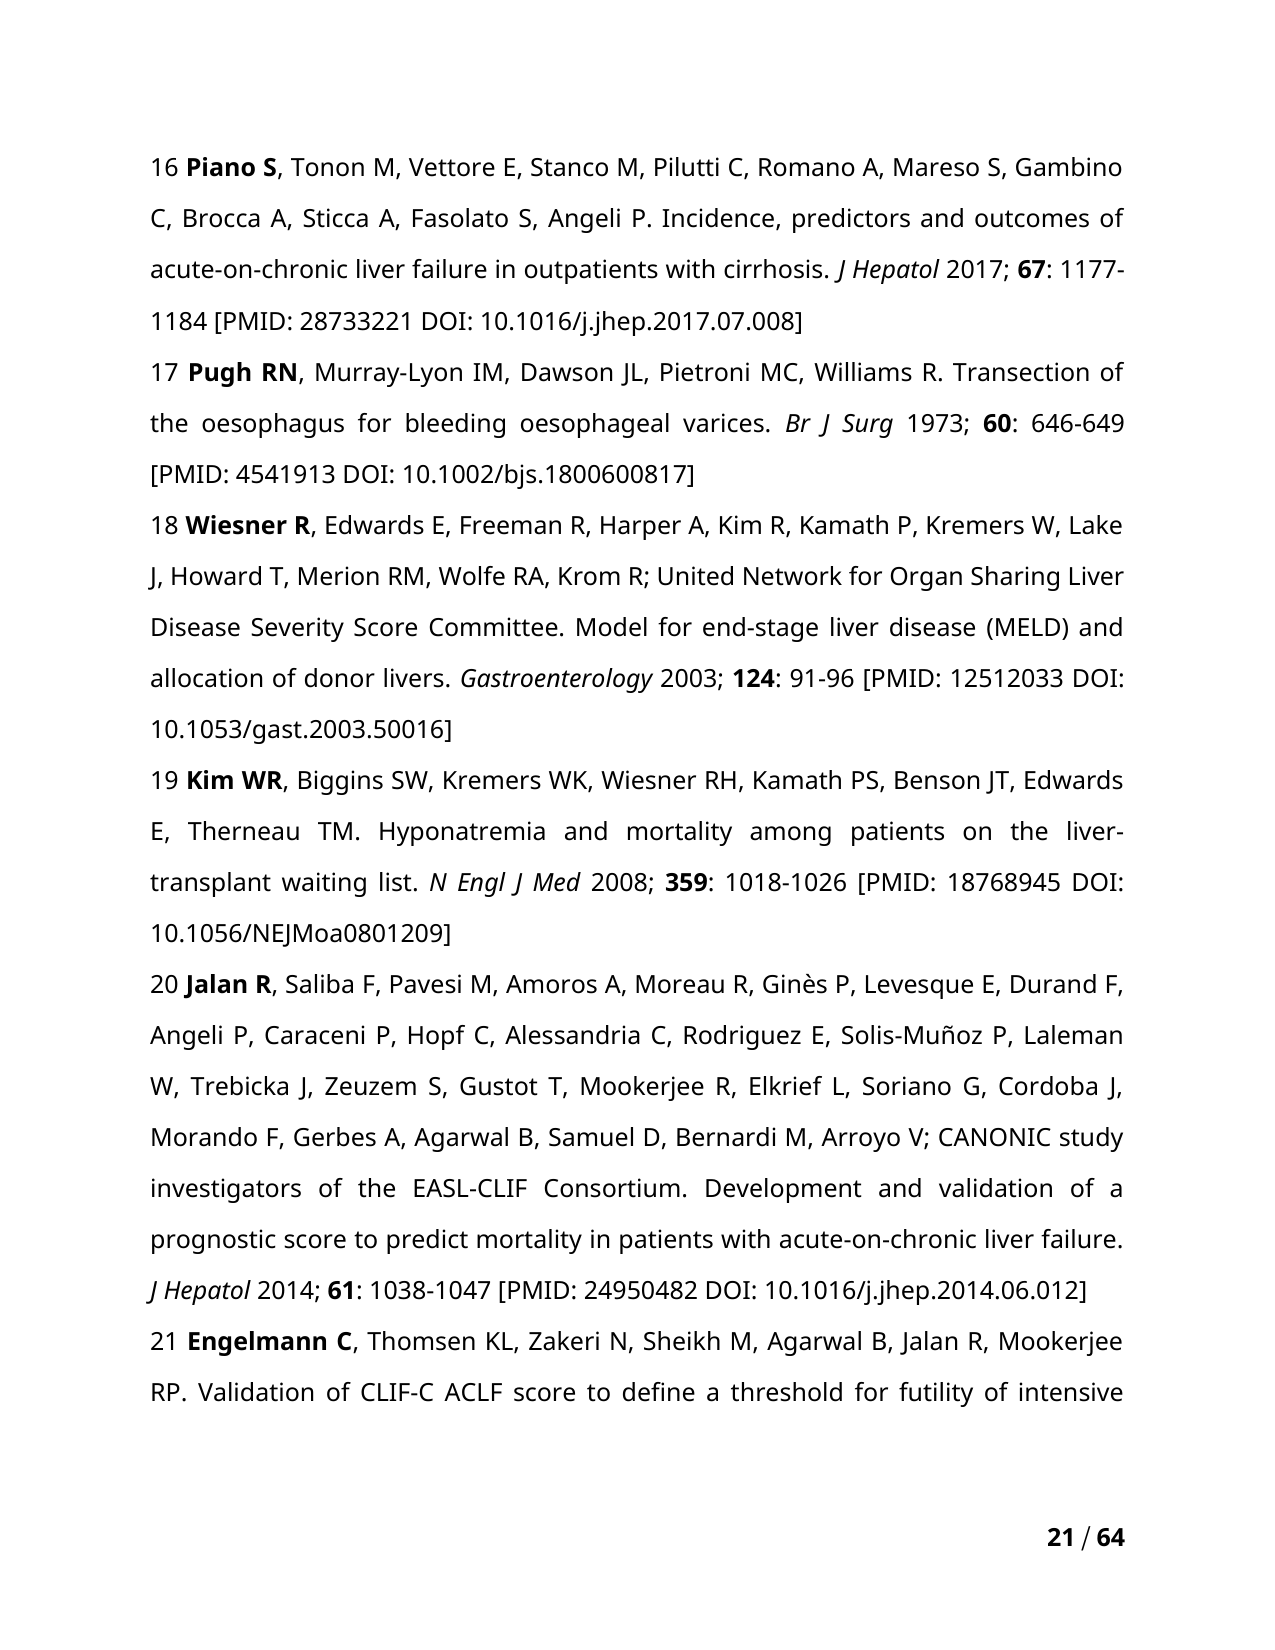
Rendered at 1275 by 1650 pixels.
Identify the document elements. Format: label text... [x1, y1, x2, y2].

text 16 Piano S, Tonon M, Vettore E, Stanco M, Pilutti C, Romano A, Mareso S, Gambino C, Brocca A, Sticca A, Fasolato S, Angeli P. Incidence, predictors and outcomes of acute-on-chronic liver failure in outpatients with cirrhosis. J Hepatol 2017; 67: 1177-1184 [PMID: 28733221 DOI: 10.1016/j.jhep.2017.07.008] [150, 150, 1125, 337]
text 19 Kim WR, Biggins SW, Kremers WK, Wiesner RH, Kamath PS, Benson JT, Edwards E, Therneau TM. Hyponatremia and mortality among patients on the liver-transplant waiting list. N Engl J Med 2008; 359: 1018-1026 [PMID: 18768945 DOI: 10.1056/NEJMoa0801209] [150, 762, 1125, 950]
text 18 Wiesner R, Edwards E, Freeman R, Harper A, Kim R, Kamath P, Kremers W, Lake J, Howard T, Merion RM, Wolfe RA, Krom R; United Network for Organ Sharing Liver Disease Severity Score Committee. Model for end-stage liver disease (MELD) and allocation of donor livers. Gastroenterology 2003; 124: 91-96 [PMID: 12512033 DOI: 10.1053/gast.2003.50016] [150, 507, 1125, 746]
text 17 Pugh RN, Murray-Lyon IM, Dawson JL, Pietroni MC, Williams R. Transection of the oesophagus for bleeding oesophageal varices. Br J Surg 1973; 60: 646-649 [PMID: 4541913 DOI: 10.1002/bjs.1800600817] [150, 354, 1125, 490]
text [150, 1324, 1125, 1409]
text 20 Jalan R, Saliba F, Pavesi M, Amoros A, Moreau R, Ginès P, Levesque E, Durand F, Angeli P, Caraceni P, Hopf C, Alessandria C, Rodriguez E, Solis-Muñoz P, Laleman W, Trebicka J, Zeuzem S, Gustot T, Mookerjee R, Elkrief L, Soriano G, Cordoba J, Morando F, Gerbes A, Agarwal B, Samuel D, Bernardi M, Arroyo V; CANONIC study investigators of the EASL-CLIF Consortium. Development and validation of a prognostic score to predict mortality in patients with acute-on-chronic liver failure. J Hepatol 2014; 61: 1038-1047 [PMID: 24950482 DOI: 10.1016/j.jhep.2014.06.012] [150, 967, 1125, 1307]
